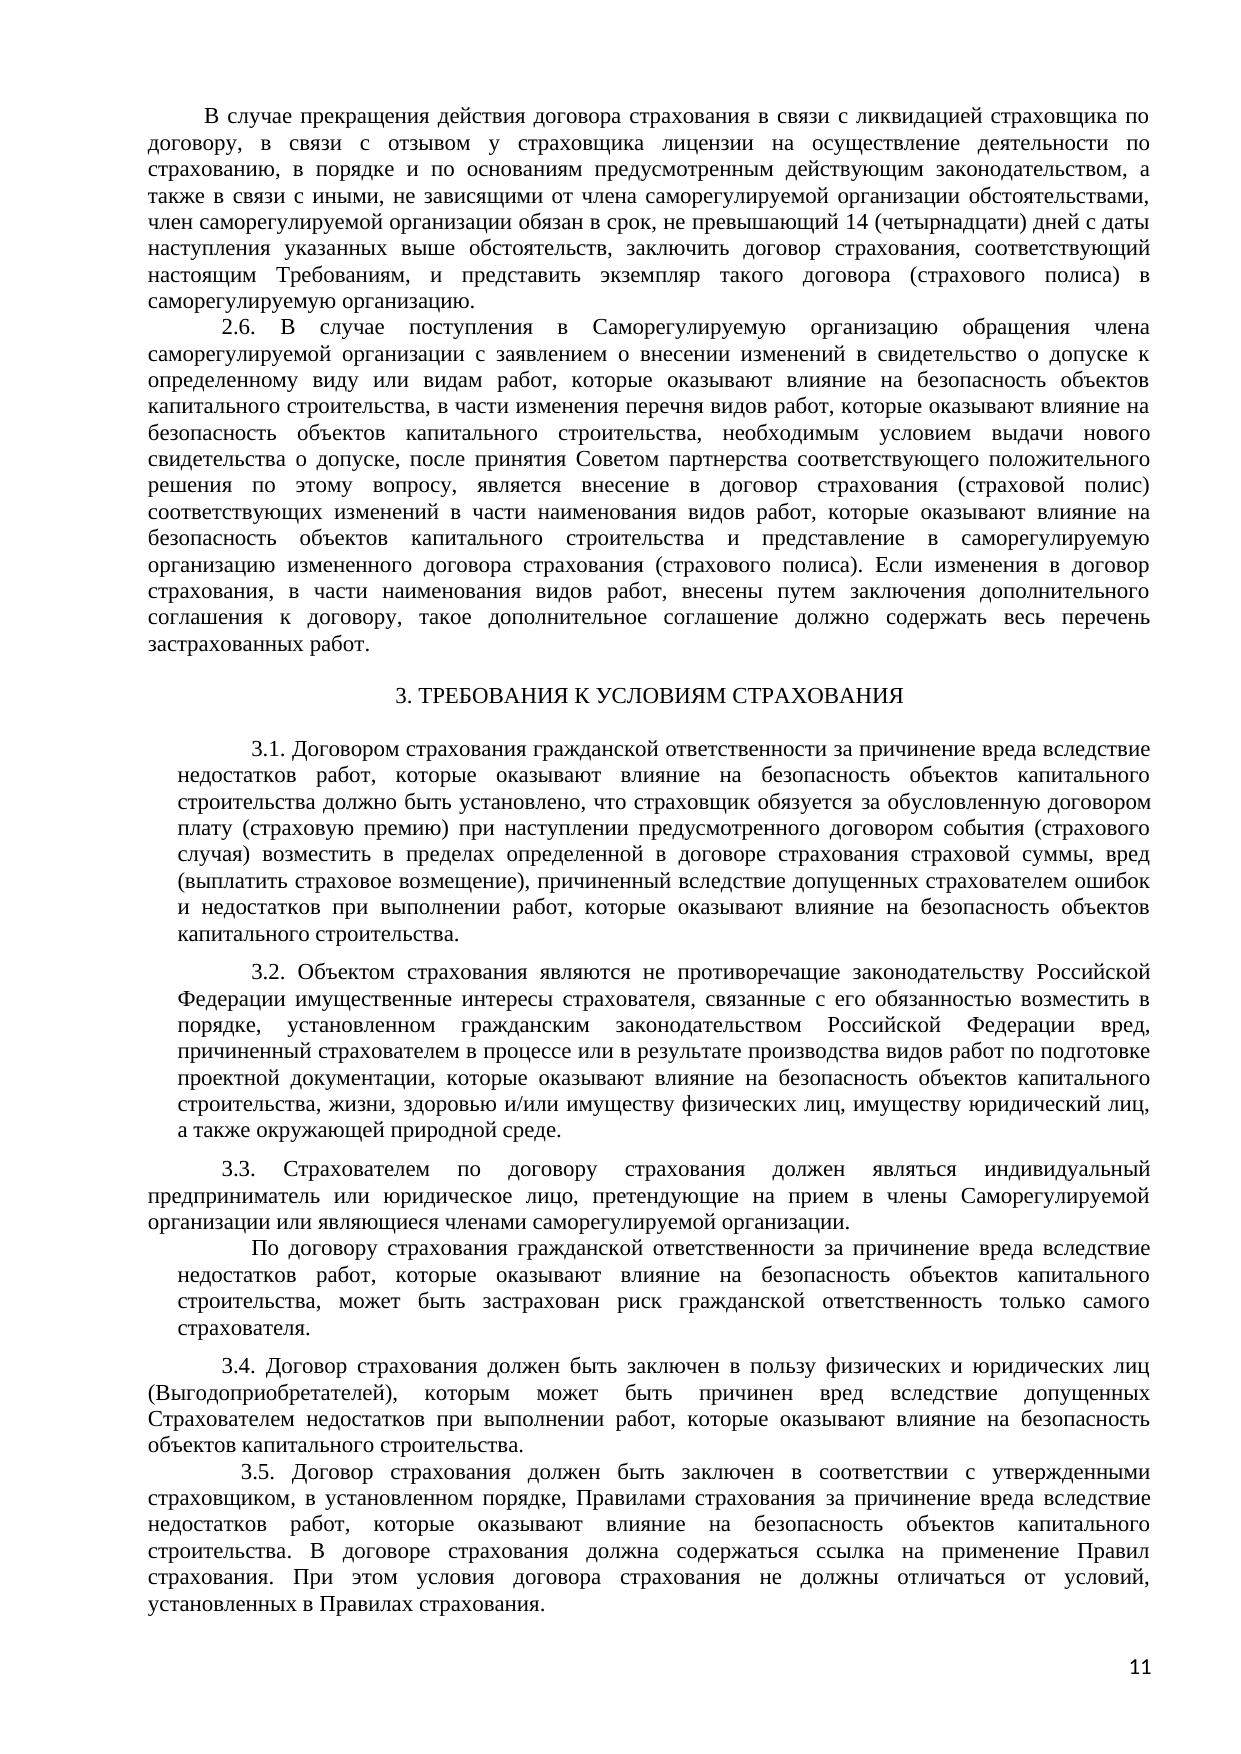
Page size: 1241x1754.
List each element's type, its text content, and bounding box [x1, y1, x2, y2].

text 3.5. Договор страхования должен быть заключен в соответствии с утвержденными страховщиком, в установленном порядке, Правилами страхования за причинение вреда вследствие недостатков работ, которые оказывают влияние на безопасность объектов капитального строительства. В договоре страхования должна содержаться ссылка на применение Правил страхования. При этом условия договора страхования не должны отличаться от условий, установленных в Правилах страхования. [148, 1458, 1152, 1616]
text 3.3. Страхователем по договору страхования должен являться индивидуальный предприниматель или юридическое лицо, претендующие на прием в члены Саморегулируемой организации или являющиеся членами саморегулируемой организации. [148, 1155, 1152, 1234]
text 3.1. Договором страхования гражданской ответственности за причинение вреда вследствие недостатков работ, которые оказывают влияние на безопасность объектов капитального строительства должно быть установлено, что страховщик обязуется за обусловленную договором плату (страховую премию) при наступлении предусмотренного договором события (страхового случая) возместить в пределах определенной в договоре страхования страховой суммы, вред (выплатить страховое возмещение), причиненный вследствие допущенных страхователем ошибок и недостатков при выполнении работ, которые оказывают влияние на безопасность объектов капитального строительства. [177, 735, 1152, 946]
text 2.6. В случае поступления в Саморегулируемую организацию обращения члена саморегулируемой организации с заявлением о внесении изменений в свидетельство о допуске к определенному виду или видам работ, которые оказывают влияние на безопасность объектов капитального строительства, в части изменения перечня видов работ, которые оказывают влияние на безопасность объектов капитального строительства, необходимым условием выдачи нового свидетельства о допуске, после принятия Советом партнерства соответствующего положительного решения по этому вопросу, является внесение в договор страхования (страховой полис) соответствующих изменений в части наименования видов работ, которые оказывают влияние на безопасность объектов капитального строительства и представление в саморегулируемую организацию измененного договора страхования (страхового полиса). Если изменения в договор страхования, в части наименования видов работ, внесены путем заключения дополнительного соглашения к договору, такое дополнительное соглашение должно содержать весь перечень застрахованных работ. [148, 313, 1152, 656]
text 3.2. Объектом страхования являются не противоречащие законодательству Российской Федерации имущественные интересы страхователя, связанные с его обязанностью возместить в порядке, установленном гражданским законодательством Российской Федерации вред, причиненный страхователем в процессе или в результате производства видов работ по подготовке проектной документации, которые оказывают влияние на безопасность объектов капитального строительства, жизни, здоровью и/или имуществу физических лиц, имуществу юридический лиц, а также окружающей природной среде. [177, 958, 1152, 1143]
text В случае прекращения действия договора страхования в связи с ликвидацией страховщика по договору, в связи с отзывом у страховщика лицензии на осуществление деятельности по страхованию, в порядке и по основаниям предусмотренным действующим законодательством, а также в связи с иными, не зависящими от члена саморегулируемой организации обстоятельствами, член саморегулируемой организации обязан в срок, не превышающий 14 (четырнадцати) дней с даты наступления указанных выше обстоятельств, заключить договор страхования, соответствующий настоящим Требованиям, и представить экземпляр такого договора (страхового полиса) в саморегулируемую организацию. [148, 103, 1152, 313]
text 3. ТРЕБОВАНИЯ К УСЛОВИЯМ СТРАХОВАНИЯ [148, 682, 1152, 709]
text По договору страхования гражданской ответственности за причинение вреда вследствие недостатков работ, которые оказывают влияние на безопасность объектов капитального строительства, может быть застрахован риск гражданской ответственность только самого страхователя. [177, 1234, 1152, 1340]
text 3.4. Договор страхования должен быть заключен в пользу физических и юридических лиц (Выгодоприобретателей), которым может быть причинен вред вследствие допущенных Страхователем недостатков при выполнении работ, которые оказывают влияние на безопасность объектов капитального строительства. [148, 1352, 1152, 1458]
